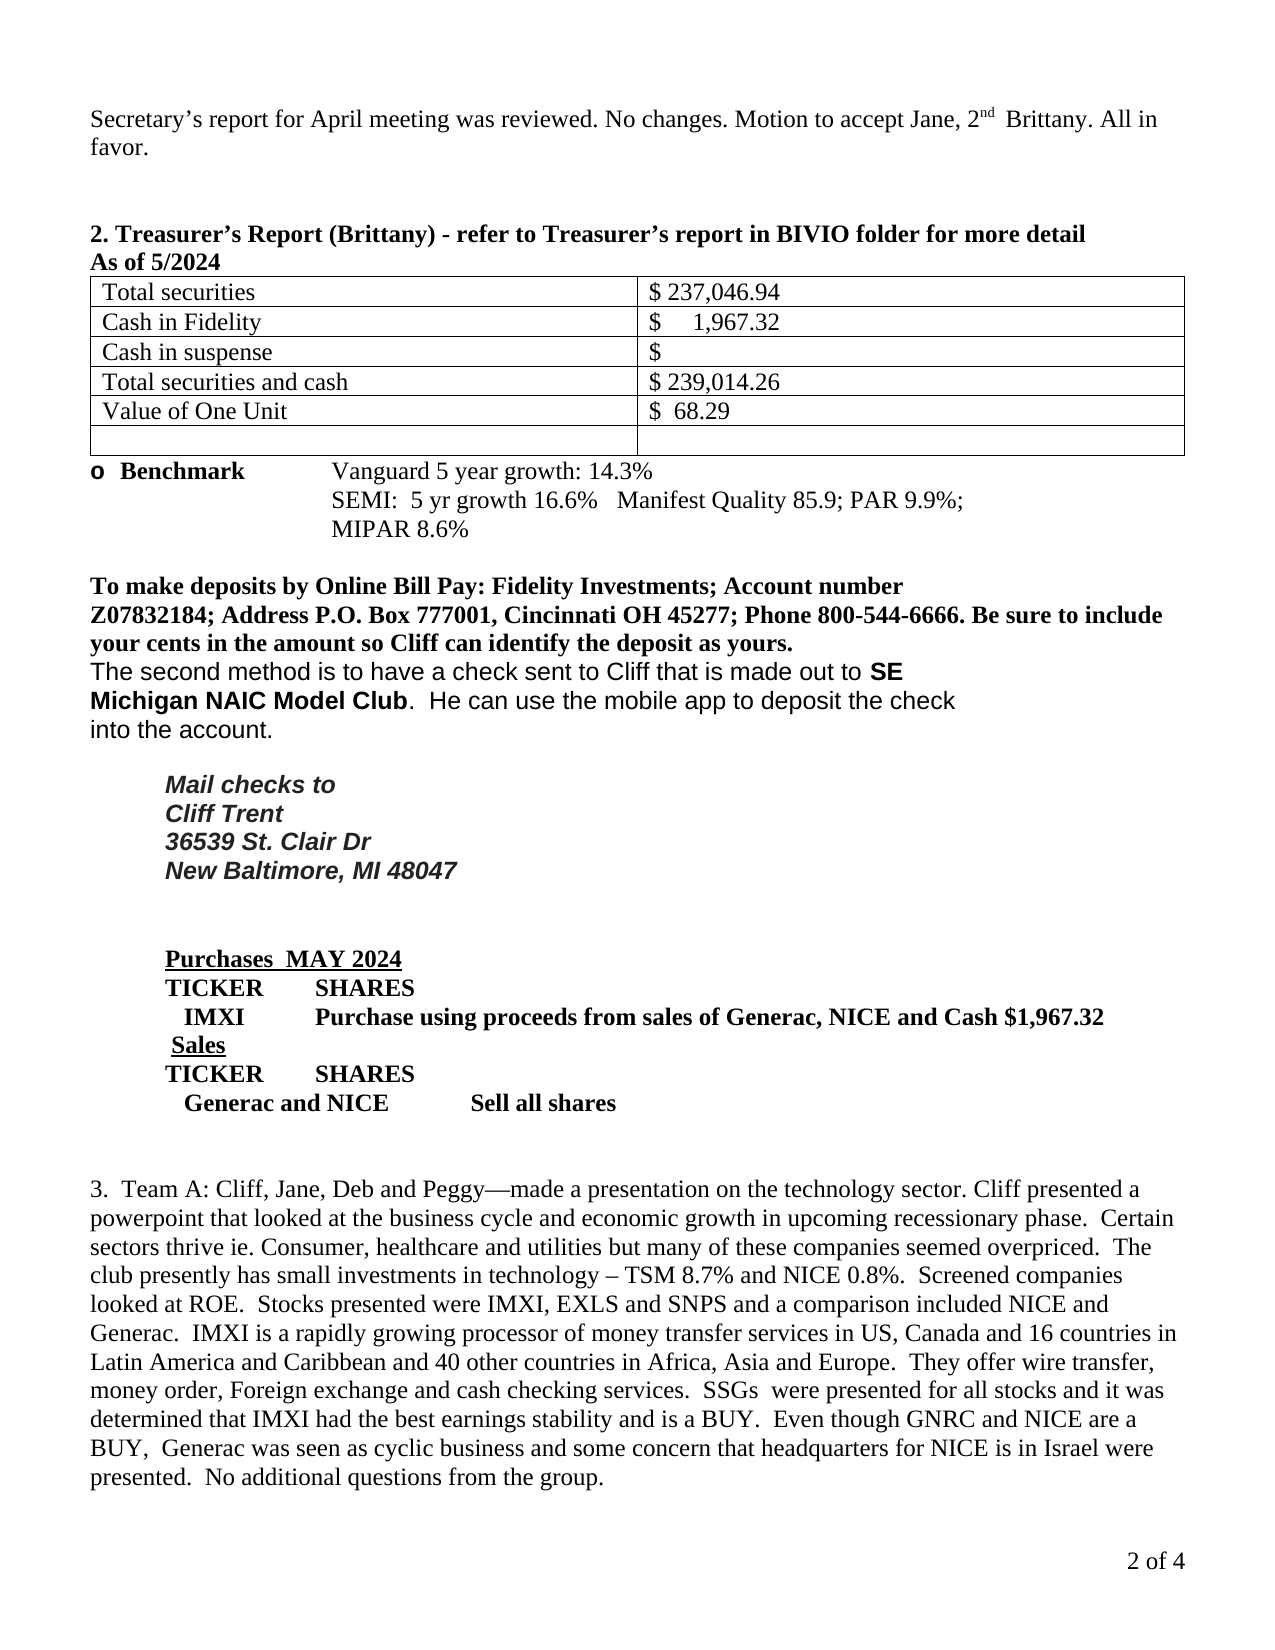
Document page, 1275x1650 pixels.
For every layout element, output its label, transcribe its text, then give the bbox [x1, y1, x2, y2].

table_cell $ 239,014.26 [638, 367, 1184, 395]
table_cell $ 68.29 [638, 396, 1184, 425]
text Cliff Trent [90, 799, 1185, 827]
text Purchases MAY 2024 [165, 944, 1185, 973]
text Z07832184; Address P.O. Box 777001, Cincinnati OH 45277; Phone 800-544-6666. Be sure to include your cents in the amount so Cliff can identify the deposit as yours. [90, 600, 1185, 657]
text 2. Treasurer’s Report (Brittany) - refer to Treasurer’s report in BIVIO folder for more detail [90, 219, 1185, 247]
text To make deposits by Online Bill Pay: Fidelity Investments; Account number [90, 571, 1185, 600]
text Secretary’s report for April meeting was reviewed. No changes. Motion to accept Jane, 2nd Brittany. All in favor. [90, 104, 1185, 161]
table_cell $ [638, 337, 1184, 366]
text Mail checks to [90, 770, 1185, 799]
text New Baltimore, MI 48047 [90, 856, 1185, 885]
text TICKER SHARES [127, 973, 1185, 1002]
table_header Vanguard 5 year growth: 14.3% SEMI: 5 yr growth 16.6% Manifest Quality 85.9; PAR 9.9%; MIPAR 8.6% [320, 456, 1011, 542]
text As of 5/2024 [90, 247, 1185, 276]
table_cell [638, 426, 1184, 455]
text Sales [127, 1030, 1185, 1059]
text TICKER SHARES [127, 1059, 1185, 1088]
table_cell Cash in Fidelity [91, 307, 637, 336]
table_header $ 237,046.94 [638, 277, 1184, 306]
text 3. Team A: Cliff, Jane, Deb and Peggy—made a presentation on the technology sector. Cliff presented a powerpoint that looked at the business cycle and economic growth in upcoming recessionary phase. Certain sectors thrive ie. Consumer, healthcare and utilities but many of these companies seemed overpriced. The club presently has small investments in technology – TSM 8.7% and NICE 0.8%. Screened companies looked at ROE. Stocks presented were IMXI, EXLS and SNPS and a comparison included NICE and Generac. IMXI is a rapidly growing processor of money transfer services in US, Canada and 16 countries in Latin America and Caribbean and 40 other countries in Africa, Asia and Europe. They offer wire transfer, money order, Foreign exchange and cash checking services. SSGs were presented for all stocks and it was determined that IMXI had the best earnings stability and is a BUY. Even though GNRC and NICE are a BUY, Generac was seen as cyclic business and some concern that headquarters for NICE is in Israel were presented. No additional questions from the group. [90, 1174, 1185, 1490]
text The second method is to have a check sent to Cliff that is made out to SE Michigan NAIC Model Club. He can use the mobile app to deposit the check into the account. [280, 657, 1185, 743]
text IMXI Purchase using proceeds from sales of Generac, NICE and Cash $1,967.32 [127, 1002, 1185, 1030]
table_cell Total securities and cash [91, 367, 637, 395]
table_header Total securities [91, 277, 637, 306]
table_header Benchmark [79, 456, 320, 542]
table_cell $ 1,967.32 [638, 307, 1184, 336]
text Generac and NICE Sell all shares [90, 1088, 1185, 1117]
table_cell [91, 426, 637, 455]
text 36539 St. Clair Dr [90, 827, 1185, 856]
table_cell Value of One Unit [91, 396, 637, 425]
table_cell Cash in suspense [91, 337, 637, 366]
